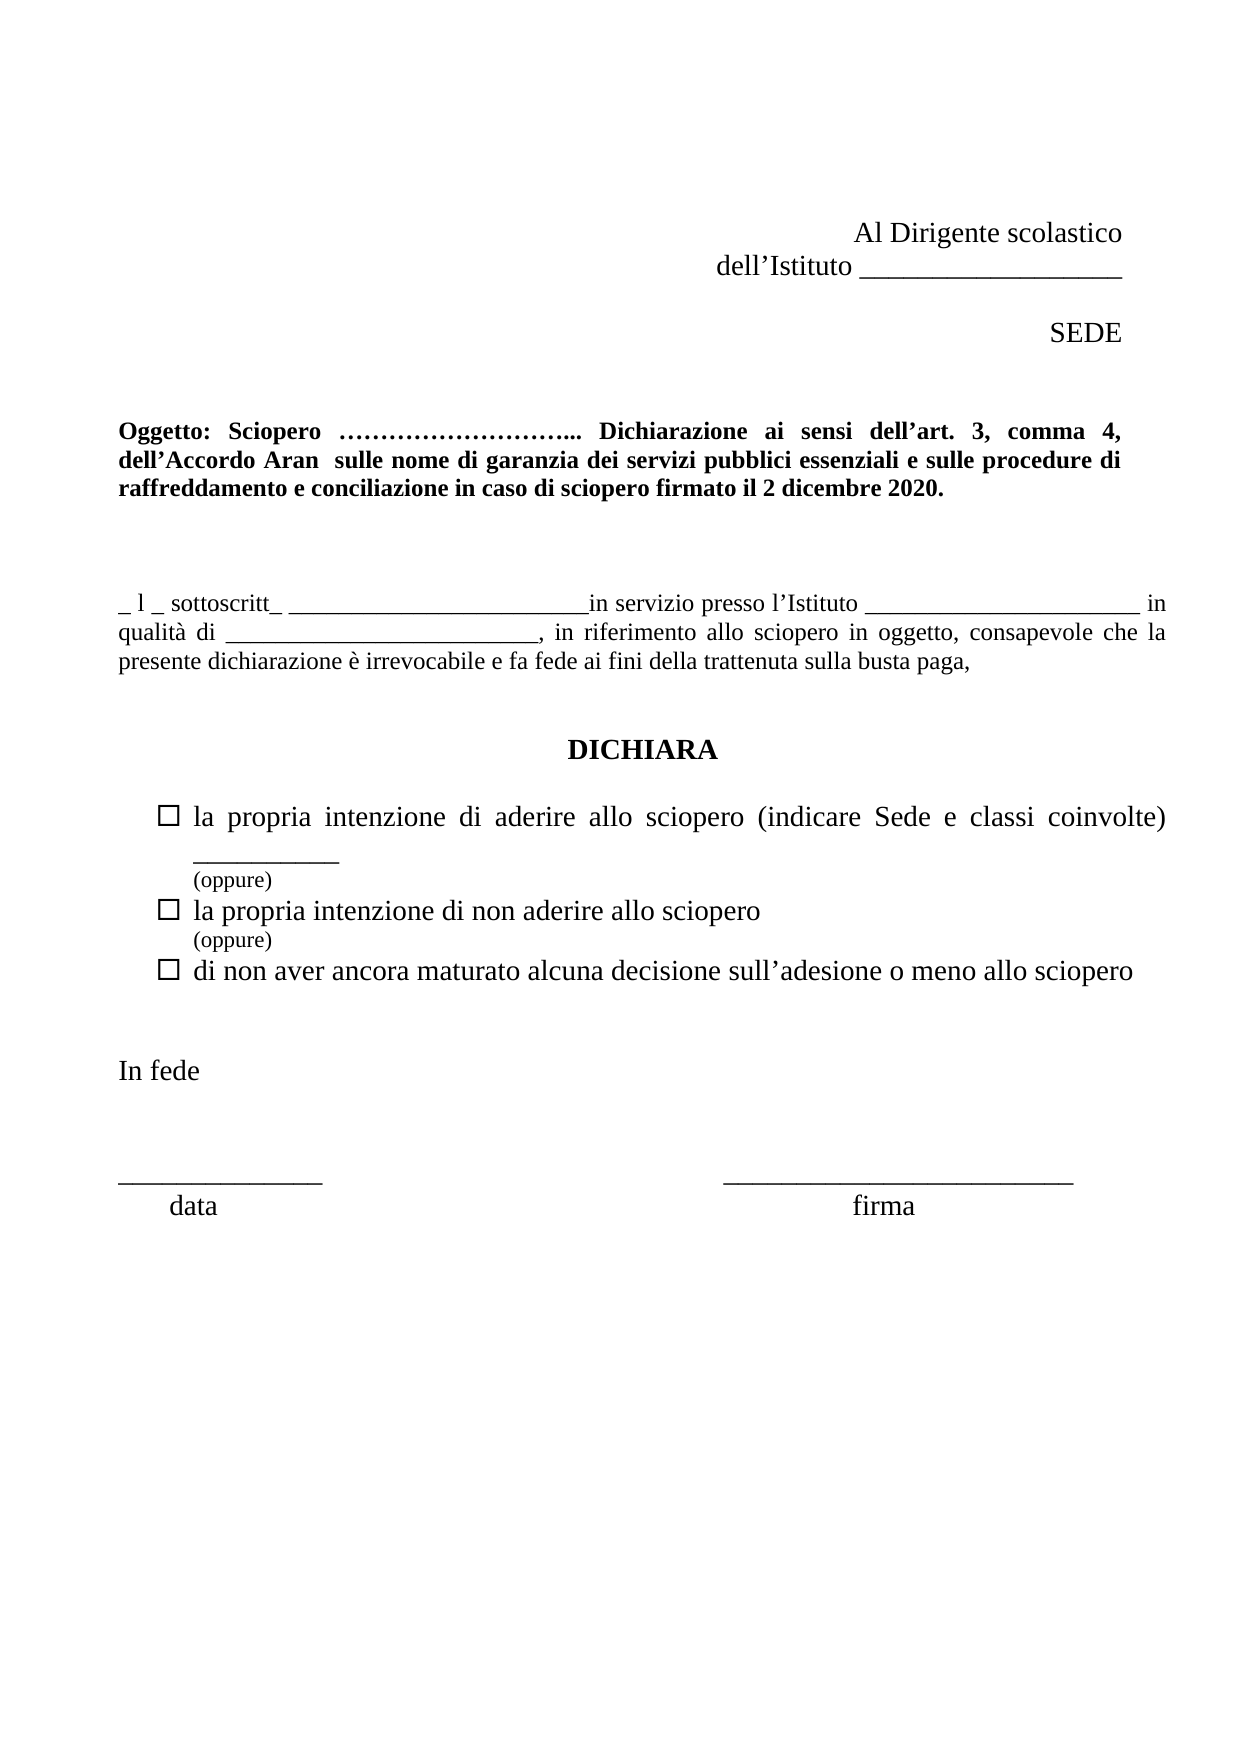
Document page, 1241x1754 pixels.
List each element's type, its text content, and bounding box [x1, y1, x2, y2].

text ______________ ________________________ [118, 1154, 1167, 1188]
list la propria intenzione di non aderire allo sciopero [156, 893, 1167, 926]
list la propria intenzione di aderire allo sciopero (indicare Sede e classi coinvolte) __________ [156, 799, 1167, 866]
text data firma [118, 1188, 1167, 1221]
text In fede [118, 1053, 1167, 1087]
list di non aver ancora maturato alcuna decisione sull’adesione o meno allo sciopero [156, 953, 1167, 986]
list (oppure) [193, 866, 1167, 893]
text Oggetto: Sciopero ………………………... Dichiarazione ai sensi dell’art. 3, comma 4, dell’Accordo Aran sulle nome di garanzia dei servizi pubblici essenziali e sulle procedure di raffreddamento e conciliazione in caso di sciopero firmato il 2 dicembre 2020. [118, 416, 1122, 502]
text DICHIARA [118, 732, 1167, 766]
text dell’Istituto __________________ [118, 248, 1122, 282]
list (oppure) [193, 926, 1167, 953]
text SEDE [118, 315, 1122, 349]
text Al Dirigente scolastico [118, 215, 1122, 248]
text _ l _ sottoscritt_ ________________________in servizio presso l’Istituto ______________________ in qualità di _________________________, in riferimento allo sciopero in oggetto, consapevole che la presente dichiarazione è irrevocabile e fa fede ai fini della trattenuta sulla busta paga, [118, 588, 1167, 675]
